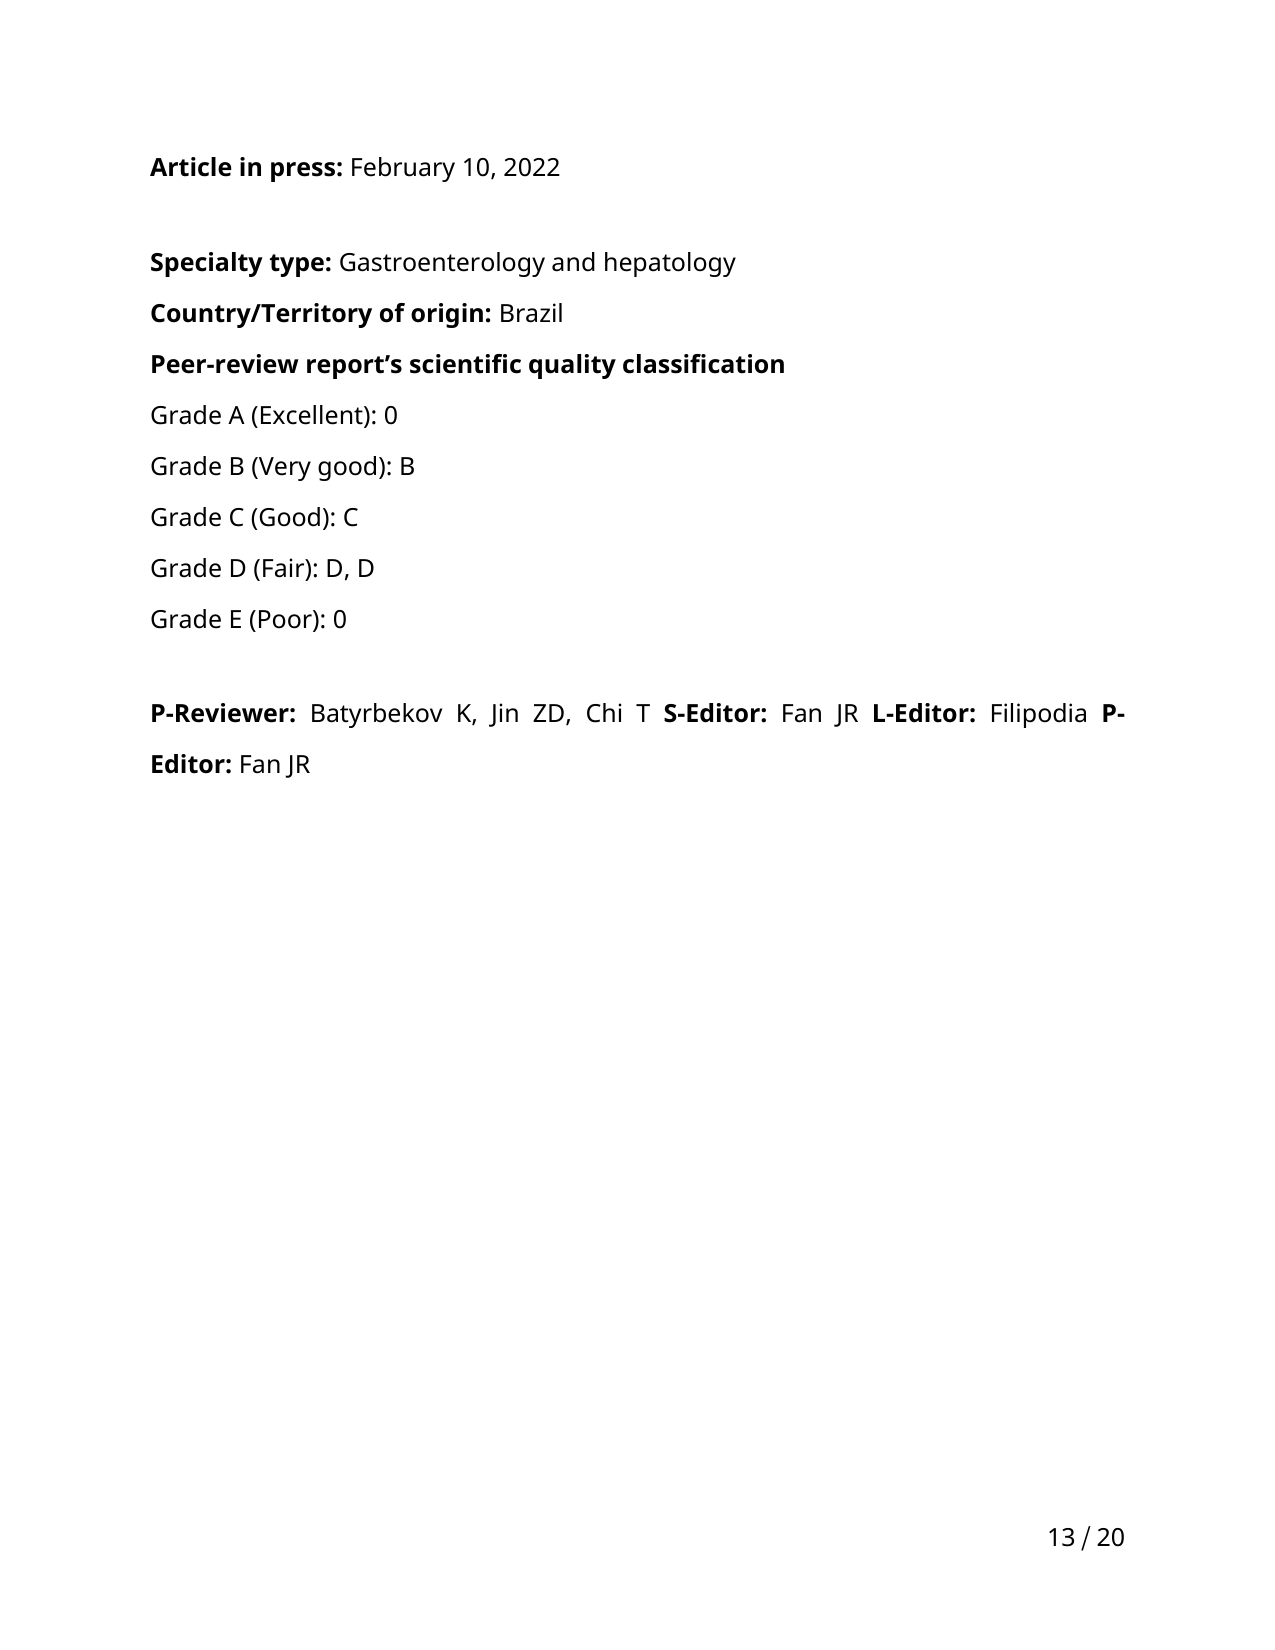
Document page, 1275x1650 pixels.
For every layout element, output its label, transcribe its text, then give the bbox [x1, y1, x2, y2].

text P-Reviewer: Batyrbekov K, Jin ZD, Chi T S-Editor: Fan JR L-Editor: Filipodia P-Editor: Fan JR [150, 696, 1125, 781]
text Grade C (Good): C [150, 499, 1125, 533]
text Grade A (Excellent): 0 [150, 397, 1125, 431]
text Grade B (Very good): B [150, 448, 1125, 482]
text Peer-review report’s scientific quality classification [150, 346, 1125, 380]
text Country/Territory of origin: Brazil [150, 295, 1125, 329]
text Grade E (Poor): 0 [150, 601, 1125, 636]
text Specialty type: Gastroenterology and hepatology [150, 244, 1125, 278]
text Article in press: February 10, 2022 [150, 150, 1125, 184]
text Grade D (Fair): D, D [150, 550, 1125, 584]
